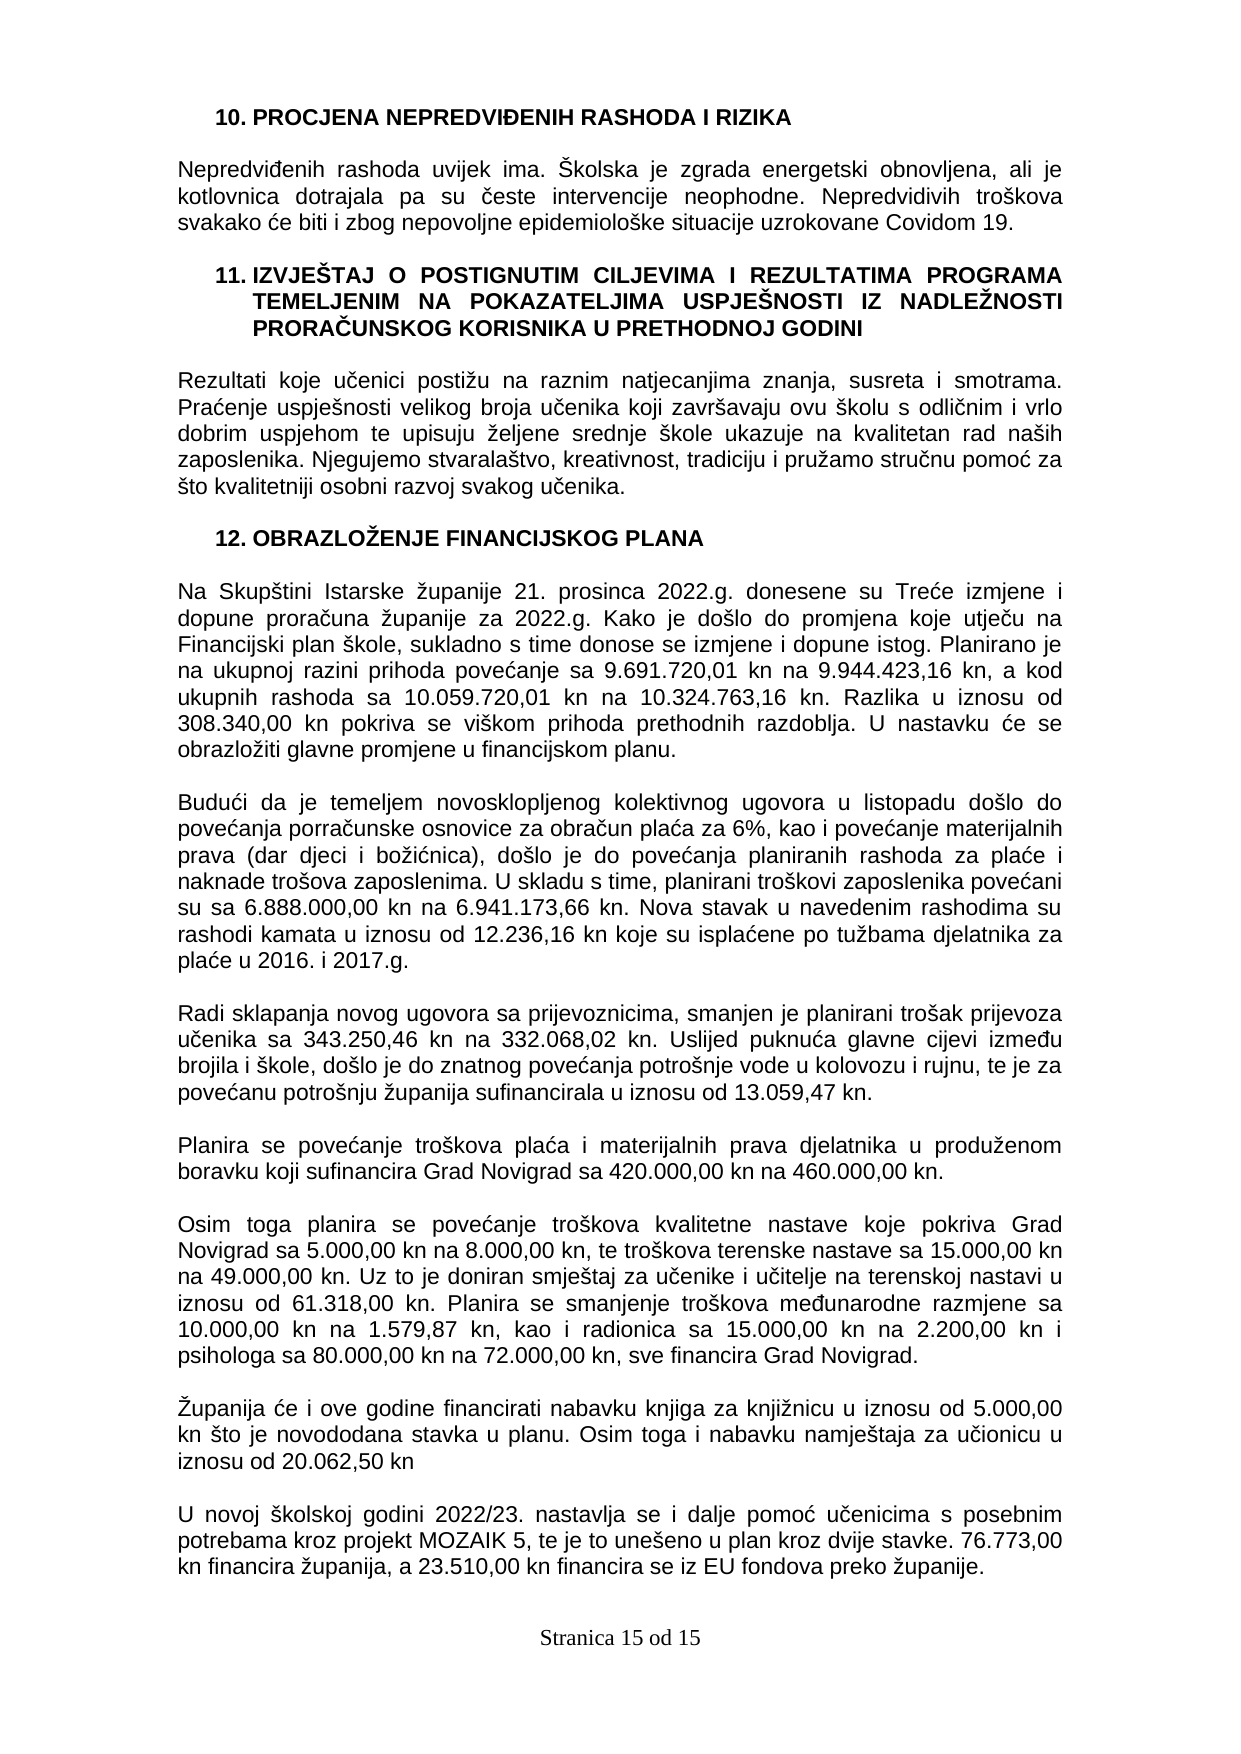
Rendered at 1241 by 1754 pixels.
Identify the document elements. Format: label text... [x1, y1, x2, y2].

list OBRAZLOŽENJE FINANCIJSKOG PLANA [215, 525, 1063, 552]
text Rezultati koje učenici postižu na raznim natjecanjima znanja, susreta i smotrama. Praćenje uspješnosti velikog broja učenika koji završavaju ovu školu s odličnim i vrlo dobrim uspjehom te upisuju željene srednje škole ukazuje na kvalitetan rad naših zaposlenika. Njegujemo stvaralaštvo, kreativnost, tradiciju i pružamo stručnu pomoć za što kvalitetniji osobni razvoj svakog učenika. [177, 367, 1063, 499]
text Budući da je temeljem novosklopljenog kolektivnog ugovora u listopadu došlo do povećanja porračunske osnovice za obračun plaća za 6%, kao i povećanje materijalnih prava (dar djeci i božićnica), došlo je do povećanja planiranih rashoda za plaće i naknade trošova zaposlenima. U skladu s time, planirani troškovi zaposlenika povećani su sa 6.888.000,00 kn na 6.941.173,66 kn. Nova stavak u navedenim rashodima su rashodi kamata u iznosu od 12.236,16 kn koje su isplaćene po tužbama djelatnika za plaće u 2016. i 2017.g. [177, 789, 1063, 973]
list IZVJEŠTAJ O POSTIGNUTIM CILJEVIMA I REZULTATIMA PROGRAMA TEMELJENIM NA POKAZATELJIMA USPJEŠNOSTI IZ NADLEŽNOSTI PRORAČUNSKOG KORISNIKA U PRETHODNOJ GODINI [215, 262, 1063, 341]
text Nepredviđenih rashoda uvijek ima. Školska je zgrada energetski obnovljena, ali je kotlovnica dotrajala pa su česte intervencije neophodne. Nepredvidivih troškova svakako će biti i zbog nepovoljne epidemiološke situacije uzrokovane Covidom 19. [177, 156, 1063, 236]
text U novoj školskoj godini 2022/23. nastavlja se i dalje pomoć učenicima s posebnim potrebama kroz projekt MOZAIK 5, te je to unešeno u plan kroz dvije stavke. 76.773,00 kn financira županija, a 23.510,00 kn financira se iz EU fondova preko županije. [177, 1501, 1063, 1579]
text Planira se povećanje troškova plaća i materijalnih prava djelatnika u produženom boravku koji sufinancira Grad Novigrad sa 420.000,00 kn na 460.000,00 kn. [177, 1132, 1063, 1184]
text Županija će i ove godine financirati nabavku knjiga za knjižnicu u iznosu od 5.000,00 kn što je novododana stavka u planu. Osim toga i nabavku namještaja za učionicu u iznosu od 20.062,50 kn [177, 1395, 1063, 1474]
list PROCJENA NEPREDVIĐENIH RASHODA I RIZIKA [215, 104, 1063, 130]
text Radi sklapanja novog ugovora sa prijevoznicima, smanjen je planirani trošak prijevoza učenika sa 343.250,46 kn na 332.068,02 kn. Uslijed puknuća glavne cijevi između brojila i škole, došlo je do znatnog povećanja potrošnje vode u kolovozu i rujnu, te je za povećanu potrošnju županija sufinancirala u iznosu od 13.059,47 kn. [177, 1000, 1063, 1105]
text Na Skupštini Istarske županije 21. prosinca 2022.g. donesene su Treće izmjene i dopune proračuna županije za 2022.g. Kako je došlo do promjena koje utječu na Financijski plan škole, sukladno s time donose se izmjene i dopune istog. Planirano je na ukupnoj razini prihoda povećanje sa 9.691.720,01 kn na 9.944.423,16 kn, a kod ukupnih rashoda sa 10.059.720,01 kn na 10.324.763,16 kn. Razlika u iznosu od 308.340,00 kn pokriva se viškom prihoda prethodnih razdoblja. U nastavku će se obrazložiti glavne promjene u financijskom planu. [177, 578, 1063, 763]
text Osim toga planira se povećanje troškova kvalitetne nastave koje pokriva Grad Novigrad sa 5.000,00 kn na 8.000,00 kn, te troškova terenske nastave sa 15.000,00 kn na 49.000,00 kn. Uz to je doniran smještaj za učenike i učitelje na terenskoj nastavi u iznosu od 61.318,00 kn. Planira se smanjenje troškova međunarodne razmjene sa 10.000,00 kn na 1.579,87 kn, kao i radionica sa 15.000,00 kn na 2.200,00 kn i psihologa sa 80.000,00 kn na 72.000,00 kn, sve financira Grad Novigrad. [177, 1211, 1063, 1369]
